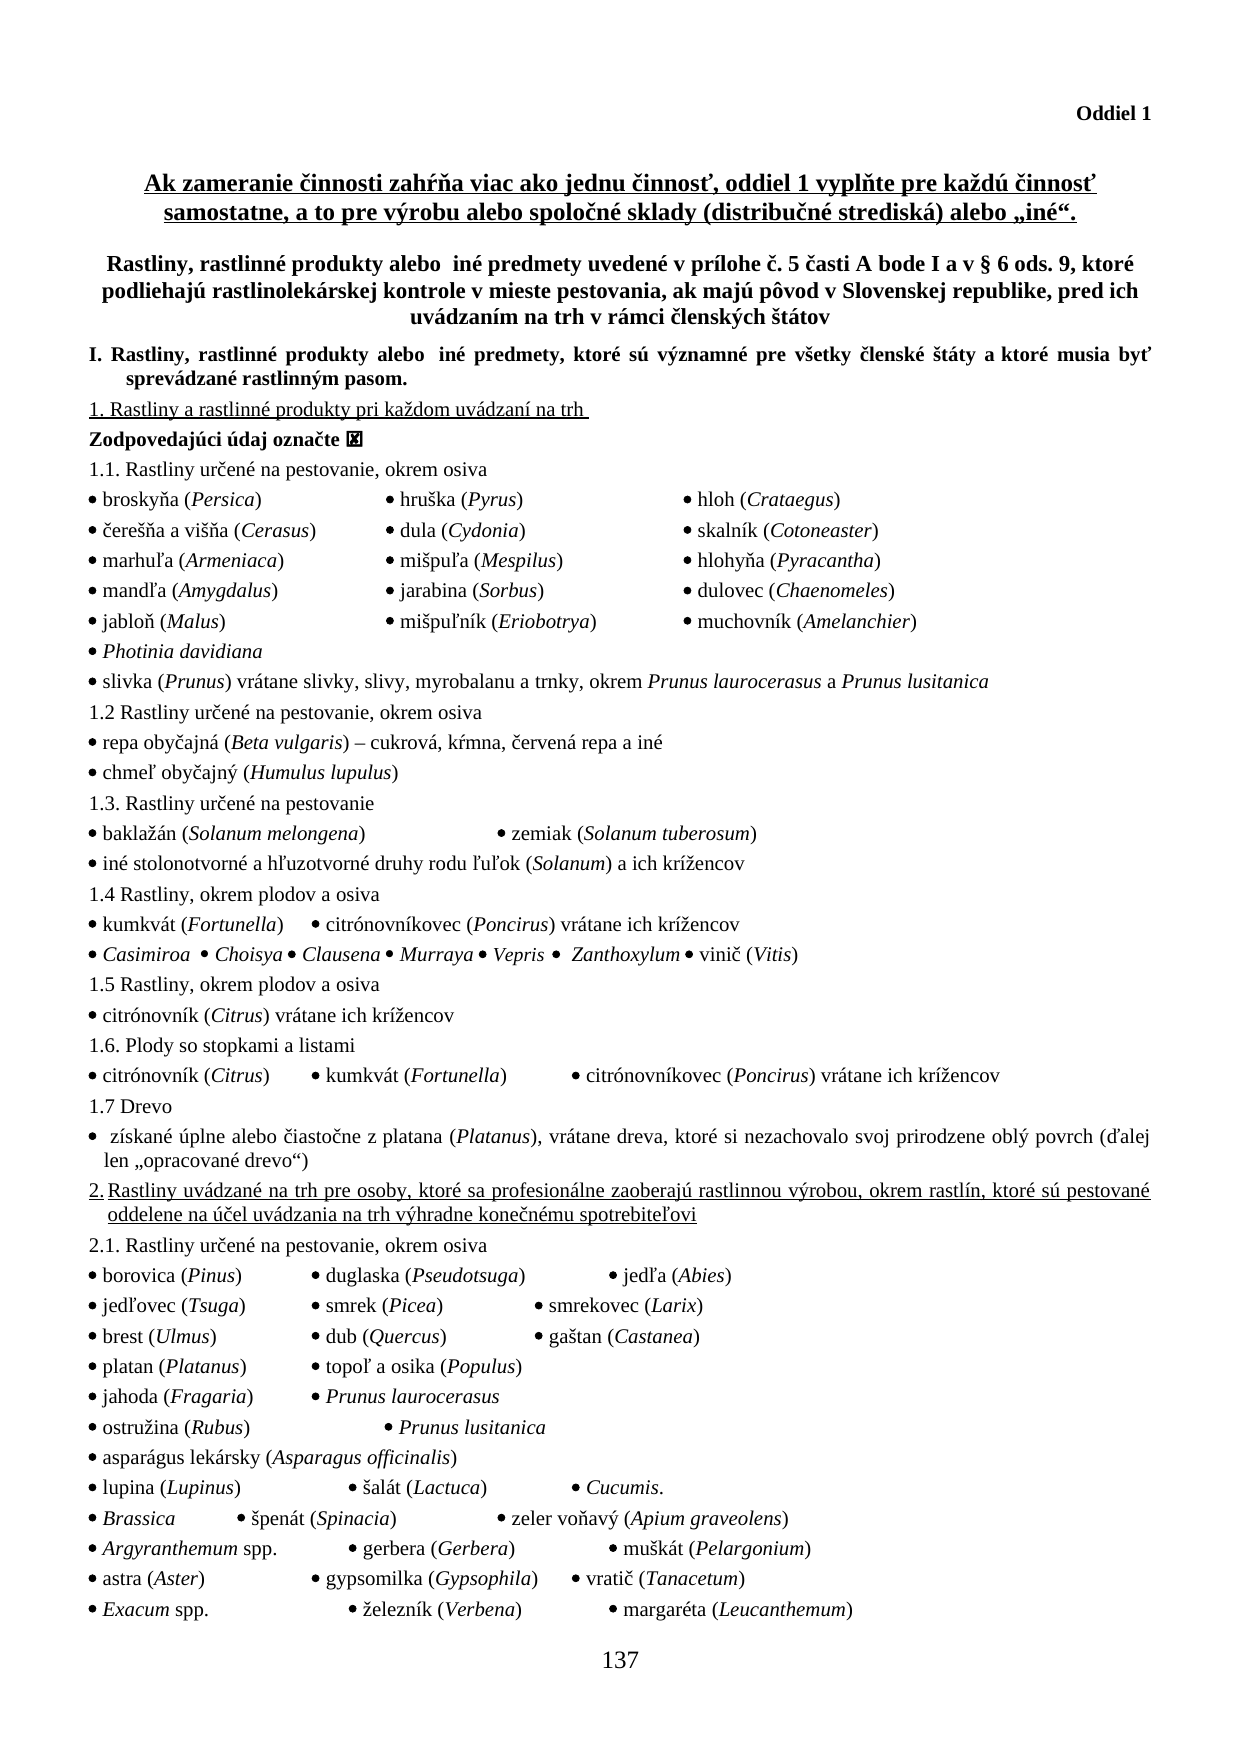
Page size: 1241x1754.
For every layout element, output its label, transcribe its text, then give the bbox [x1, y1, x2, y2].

text 2.1. Rastliny určené na pestovanie, okrem osiva [89, 1233, 1152, 1257]
text jedľovec (Tsuga) smrek (Picea) smrekovec (Larix) [89, 1293, 1152, 1317]
text kumkvát (Fortunella) citrónovníkovec (Poncirus) vrátane ich krížencov [89, 912, 1152, 936]
text 1.7 Drevo [89, 1094, 1152, 1118]
text Brassica špenát (Spinacia) zeler voňavý (Apium graveolens) [89, 1506, 1152, 1529]
text broskyňa (Persica) hruška (Pyrus) hloh (Crataegus) [89, 487, 1152, 511]
text 1.4 Rastliny, okrem plodov a osiva [89, 881, 1152, 906]
text citrónovník (Citrus) kumkvát (Fortunella) citrónovníkovec (Poncirus) vrátane ich krížencov [89, 1063, 1152, 1087]
text citrónovník (Citrus) vrátane ich krížencov [89, 1003, 1152, 1027]
text získané úplne alebo čiastočne z platana (Platanus), vrátane dreva, ktoré si nezachovalo svoj prirodzene oblý povrch (ďalej len „opracované drevo“) [89, 1124, 1152, 1172]
text Argyranthemum spp. gerbera (Gerbera) muškát (Pelargonium) [89, 1536, 1152, 1560]
text iné stolonotvorné a hľuzotvorné druhy rodu ľuľok (Solanum) a ich krížencov [89, 851, 1152, 875]
text 1.1. Rastliny určené na pestovanie, okrem osiva [89, 457, 1152, 481]
text jahoda (Fragaria) Prunus laurocerasus [89, 1384, 1152, 1408]
text I. Rastliny, rastlinné produkty alebo iné predmety, ktoré sú významné pre všetky členské štáty a ktoré musia byť sprevádzané rastlinným pasom. [89, 342, 1152, 390]
text chmeľ obyčajný (Humulus lupulus) [89, 760, 1152, 784]
text 1. Rastliny a rastlinné produkty pri každom uvádzaní na trh [89, 396, 1152, 421]
text Oddiel 1 [89, 101, 1152, 125]
text Exacum spp. železník (Verbena) margaréta (Leucanthemum) [89, 1596, 1152, 1621]
text platan (Platanus) topoľ a osika (Populus) [89, 1354, 1152, 1378]
text Zodpovedajúci údaj označte [89, 427, 1152, 451]
text 1.3. Rastliny určené na pestovanie [89, 791, 1152, 814]
text marhuľa (Armeniaca) mišpuľa (Mespilus) hlohyňa (Pyracantha) [89, 548, 1152, 572]
text Ak zameranie činnosti zahŕňa viac ako jednu činnosť, oddiel 1 vyplňte pre každú činnosť samostatne, a to pre výrobu alebo spoločné sklady (distribučné strediská) alebo „iné“. [89, 168, 1152, 226]
text brest (Ulmus) dub (Quercus) gaštan (Castanea) [89, 1324, 1152, 1348]
text 1.2 Rastliny určené na pestovanie, okrem osiva [89, 699, 1152, 724]
subtitle Rastliny, rastlinné produkty alebo iné predmety uvedené v prílohe č. 5 časti A bode I a v § 6 ods. 9, ktoré podliehajú rastlinolekárskej kontrole v mieste pestovania, ak majú pôvod v Slovenskej republike, pred ich uvádzaním na trh v rámci členských štátov [89, 251, 1152, 329]
text slivka (Prunus) vrátane slivky, slivy, myrobalanu a trnky, okrem Prunus laurocerasus a Prunus lusitanica [89, 669, 1152, 693]
text 1.6. Plody so stopkami a listami [89, 1033, 1152, 1057]
text asparágus lekársky (Asparagus officinalis) [89, 1445, 1152, 1469]
text baklažán (Solanum melongena) zemiak (Solanum tuberosum) [89, 821, 1152, 845]
text Photinia davidiana [89, 639, 1152, 663]
text repa obyčajná (Beta vulgaris) – cukrová, kŕmna, červená repa a iné [89, 730, 1152, 754]
text jabloň (Malus) mišpuľník (Eriobotrya) muchovník (Amelanchier) [89, 609, 1152, 633]
text ostružina (Rubus) Prunus lusitanica [89, 1414, 1152, 1439]
text borovica (Pinus) duglaska (Pseudotsuga) jedľa (Abies) [89, 1263, 1152, 1287]
text čerešňa a višňa (Cerasus) dula (Cydonia) skalník (Cotoneaster) [89, 518, 1152, 542]
text lupina (Lupinus) šalát (Lactuca) Cucumis. [89, 1475, 1152, 1499]
text 1.5 Rastliny, okrem plodov a osiva [89, 972, 1152, 996]
text Casimiroa Choisya Clausena Murraya Vepris Zanthoxylum vinič (Vitis) [89, 942, 1152, 966]
text astra (Aster) gypsomilka (Gypsophila) vratič (Tanacetum) [89, 1566, 1152, 1590]
text 2. Rastliny uvádzané na trh pre osoby, ktoré sa profesionálne zaoberajú rastlinnou výrobou, okrem rastlín, ktoré sú pestované oddelene na účel uvádzania na trh výhradne konečnému spotrebiteľovi [89, 1178, 1152, 1226]
text mandľa (Amygdalus) jarabina (Sorbus) dulovec (Chaenomeles) [89, 578, 1152, 602]
